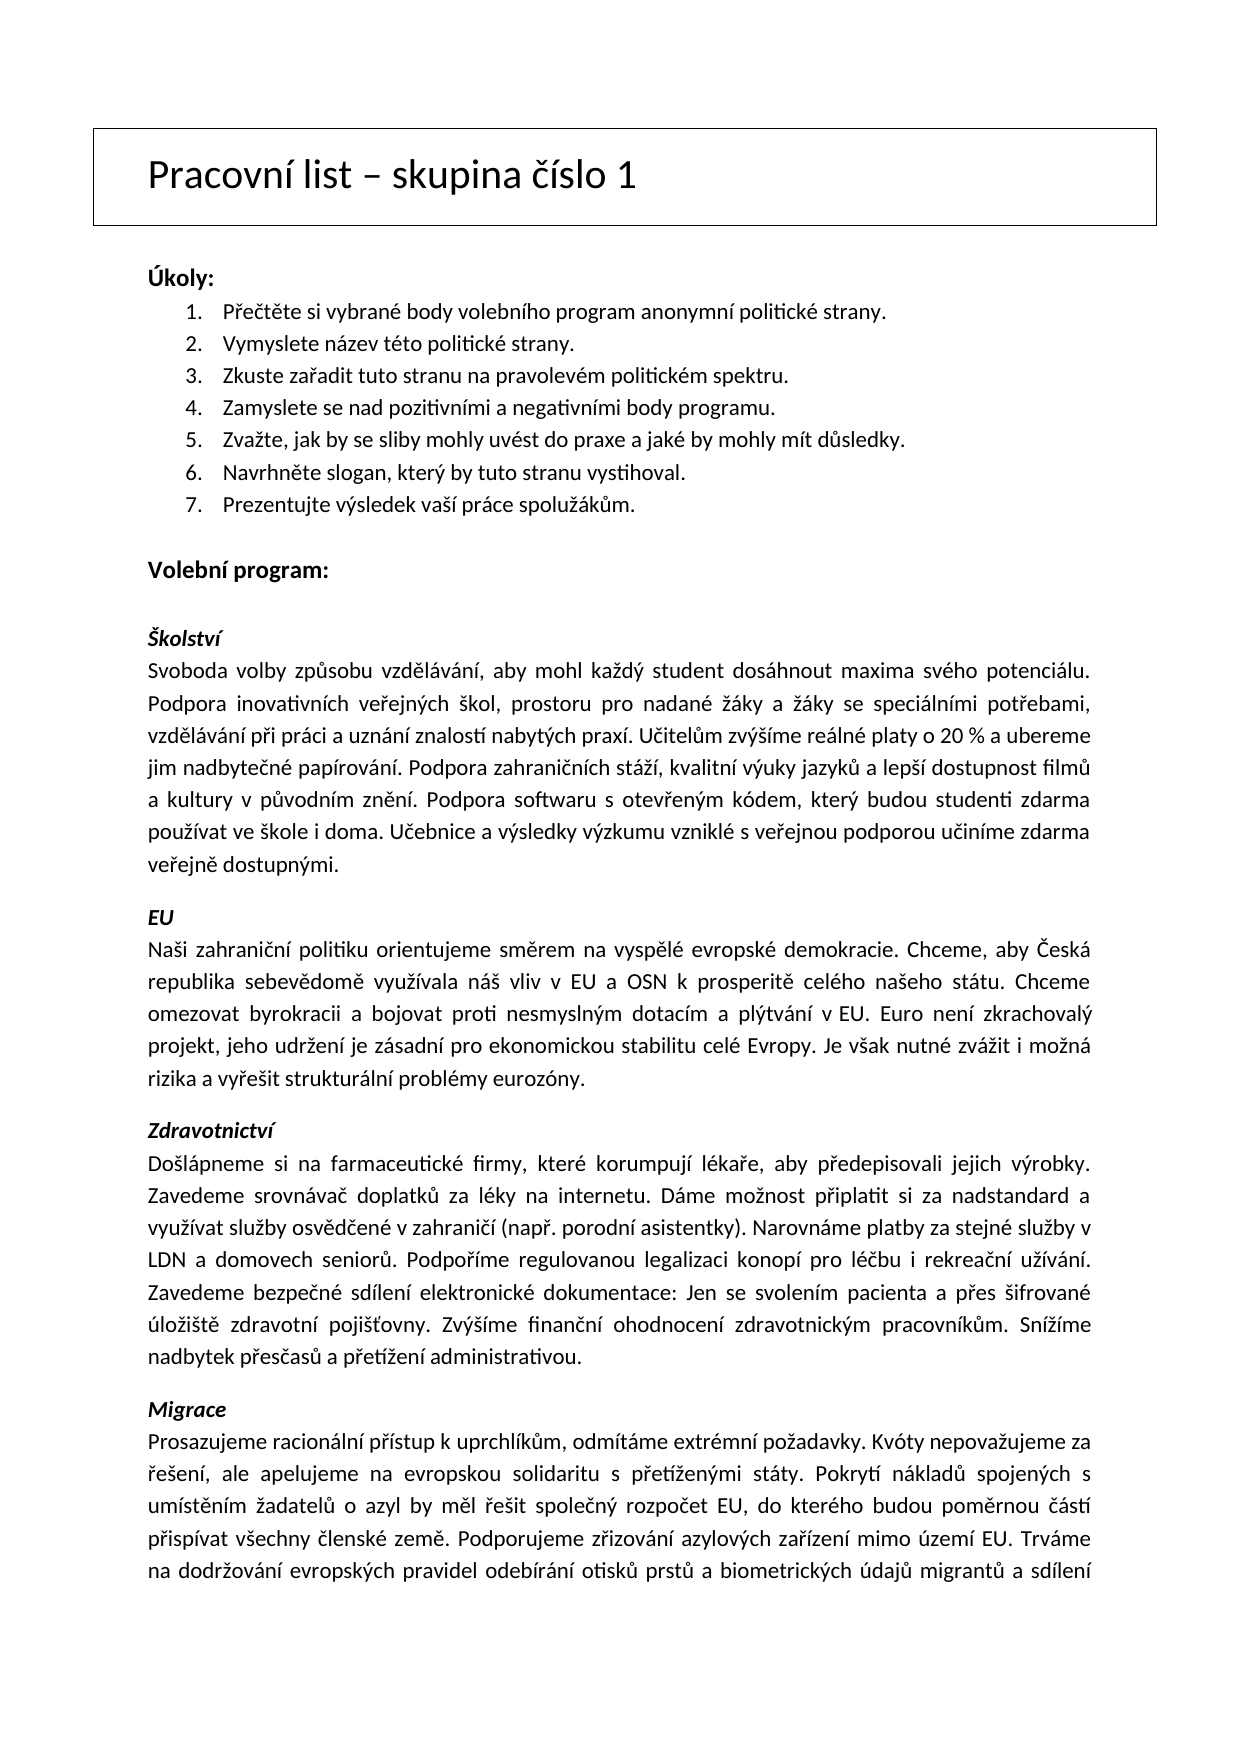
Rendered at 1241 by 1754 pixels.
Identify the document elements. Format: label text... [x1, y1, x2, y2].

list Zkuste zařadit tuto stranu na pravolevém politickém spektru. [185, 361, 1093, 389]
text Školství [148, 624, 1093, 652]
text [148, 1427, 1093, 1584]
text Volební program: [148, 554, 1093, 585]
list Vymyslete název této politické strany. [185, 329, 1093, 357]
text Došlápneme si na farmaceutické firmy, které korumpují lékaře, aby předepisovali jejich výrobky. Zavedeme srovnávač doplatků za léky na internetu. Dáme možnost připlatit si za nadstandard a využívat služby osvědčené v zahraničí (např. porodní asistentky). Narovnáme platby za stejné služby v LDN a domovech seniorů. Podpoříme regulovanou legalizaci konopí pro léčbu i rekreační užívání. Zavedeme bezpečné sdílení elektronické dokumentace: Jen se svolením pacienta a přes šifrované úložiště zdravotní pojišťovny. Zvýšíme finanční ohodnocení zdravotnickým pracovníkům. Snížíme nadbytek přesčasů a přetížení administrativou. [148, 1149, 1093, 1370]
list Zamyslete se nad pozitivními a negativními body programu. [185, 393, 1093, 421]
text EU [148, 903, 1093, 931]
text Migrace [148, 1395, 1093, 1423]
text Úkoly: [148, 262, 1093, 292]
text Zdravotnictví [148, 1117, 1093, 1145]
list Zvažte, jak by se sliby mohly uvést do praxe a jaké by mohly mít důsledky. [185, 426, 1093, 454]
text Svoboda volby způsobu vzdělávání, aby mohl každý student dosáhnout maxima svého potenciálu. Podpora inovativních veřejných škol, prostoru pro nadané žáky a žáky se speciálními potřebami, vzdělávání při práci a uznání znalostí nabytých praxí. Učitelům zvýšíme reálné platy o 20 % a ubereme jim nadbytečné papírování. Podpora zahraničních stáží, kvalitní výuky jazyků a lepší dostupnost filmů a kultury v původním znění. Podpora softwaru s otevřeným kódem, který budou studenti zdarma používat ve škole i doma. Učebnice a výsledky výzkumu vzniklé s veřejnou podporou učiníme zdarma veřejně dostupnými. [148, 657, 1093, 878]
text Naši zahraniční politiku orientujeme směrem na vyspělé evropské demokracie. Chceme, aby Česká republika sebevědomě využívala náš vliv v EU a OSN k prosperitě celého našeho státu. Chceme omezovat byrokracii a bojovat proti nesmyslným dotacím a plýtvání v EU. Euro není zkrachovalý projekt, jeho udržení je zásadní pro ekonomickou stabilitu celé Evropy. Je však nutné zvážit i možná rizika a vyřešit strukturální problémy eurozóny. [148, 935, 1093, 1092]
text Pracovní list – skupina číslo 1 [148, 148, 1093, 198]
list Navrhněte slogan, který by tuto stranu vystihoval. [185, 458, 1093, 486]
list Přečtěte si vybrané body volebního program anonymní politické strany. [185, 297, 1093, 325]
list Prezentujte výsledek vaší práce spolužákům. [185, 490, 1093, 518]
